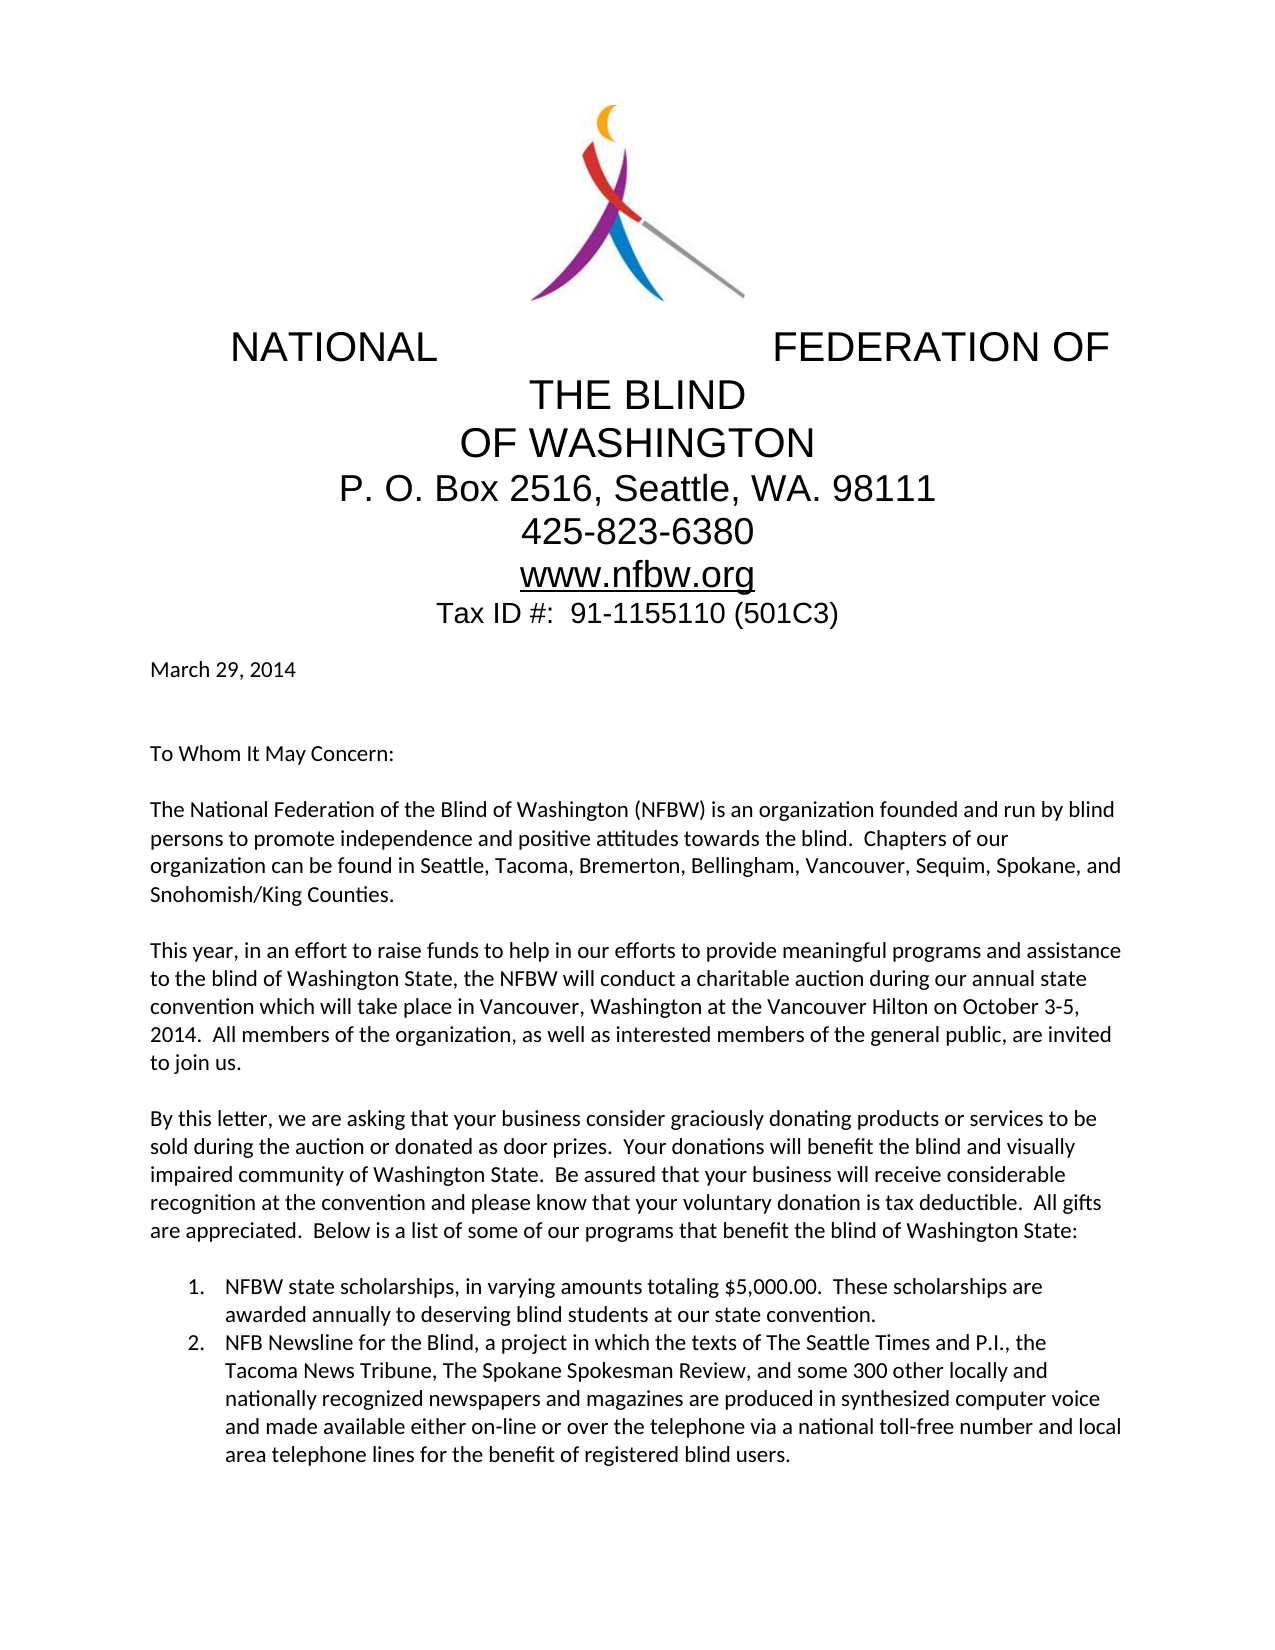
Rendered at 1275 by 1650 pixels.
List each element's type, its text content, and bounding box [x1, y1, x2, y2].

text 425-823-6380 [150, 509, 1125, 552]
list NFBW state scholarships, in varying amounts totaling $5,000.00. These scholarships are awarded annually to deserving blind students at our state convention. [187, 1272, 1125, 1328]
text To Whom It May Concern: [150, 739, 1125, 768]
text P. O. Box 2516, Seattle, WA. 98111 [150, 466, 1125, 509]
text www.nfbw.org [150, 552, 1125, 596]
text NATIONAL FEDERATION OF THE BLIND [150, 322, 1125, 418]
text OF WASHINGTON [150, 418, 1125, 466]
list NFB Newsline for the Blind, a project in which the texts of The Seattle Times and P.I., the Tacoma News Tribune, The Spokane Spokesman Review, and some 300 other locally and nationally recognized newspapers and magazines are produced in synthesized computer voice and made available either on-line or over the telephone via a national toll-free number and local area telephone lines for the benefit of registered blind users. [187, 1328, 1125, 1468]
text Tax ID #: 91-1155110 (501C3) [150, 596, 1125, 629]
picture [530, 105, 745, 301]
text By this letter, we are asking that your business consider graciously donating products or services to be sold during the auction or donated as door prizes. Your donations will benefit the blind and visually impaired community of Washington State. Be assured that your business will receive considerable recognition at the convention and please know that your voluntary donation is tax deductible. All gifts are appreciated. Below is a list of some of our programs that benefit the blind of Washington State: [150, 1104, 1125, 1244]
text March 29, 2014 [150, 656, 1125, 683]
text The National Federation of the Blind of Washington (NFBW) is an organization founded and run by blind persons to promote independence and positive attitudes towards the blind. Chapters of our organization can be found in Seattle, Tacoma, Bremerton, Bellingham, Vancouver, Sequim, Spokane, and Snohomish/King Counties. [150, 796, 1125, 908]
text This year, in an effort to raise funds to help in our efforts to provide meaningful programs and assistance to the blind of Washington State, the NFBW will conduct a charitable auction during our annual state convention which will take place in Vancouver, Washington at the Vancouver Hilton on October 3-5, 2014. All members of the organization, as well as interested members of the general public, are invited to join us. [150, 936, 1125, 1076]
